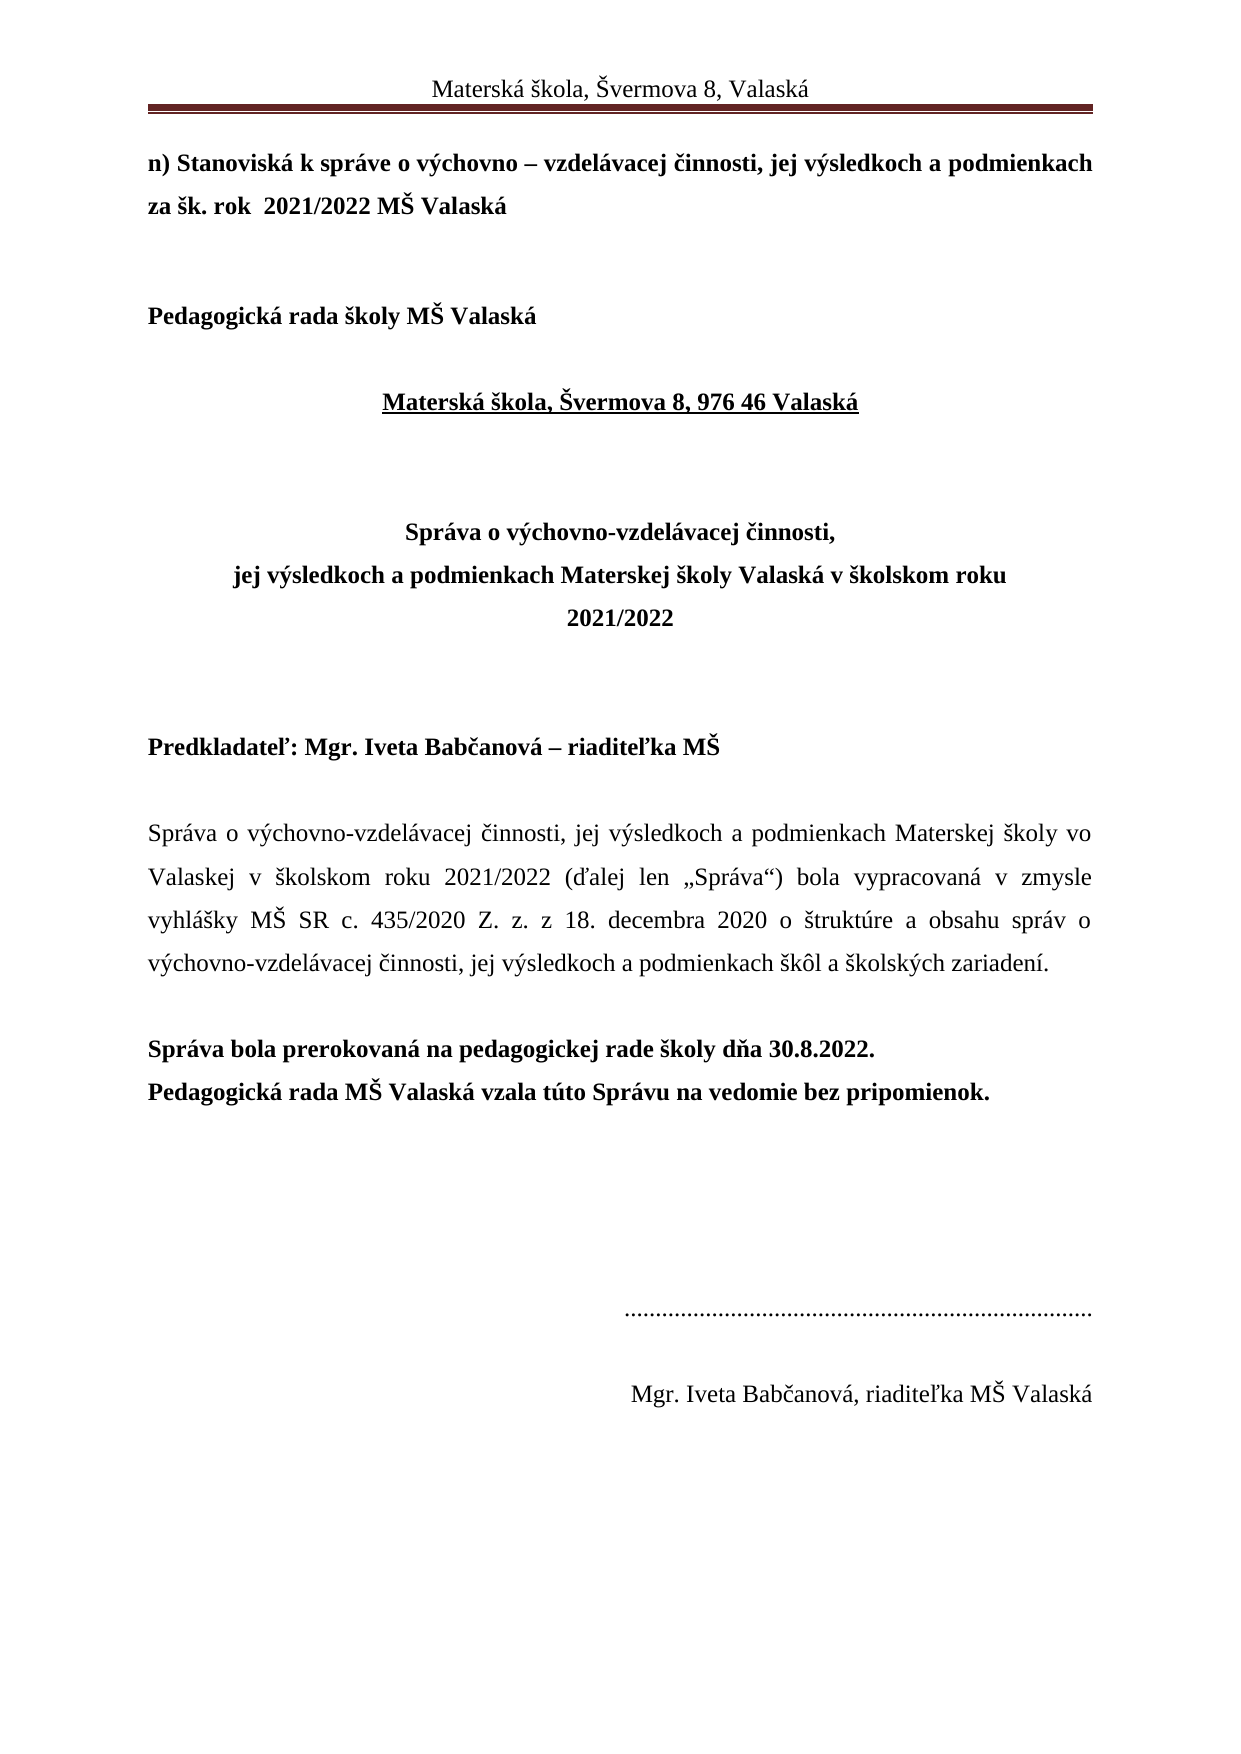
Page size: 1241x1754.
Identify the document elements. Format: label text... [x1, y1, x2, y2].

text Pedagogická rada školy MŠ Valaská [148, 301, 1093, 330]
text Materská škola, Švermova 8, 976 46 Valaská [148, 387, 1093, 416]
text 2021/2022 [148, 603, 1093, 632]
text jej výsledkoch a podmienkach Materskej školy Valaská v školskom roku [148, 560, 1093, 588]
text Mgr. Iveta Babčanová, riaditeľka MŠ Valaská [148, 1379, 1093, 1408]
text Predkladateľ: Mgr. Iveta Babčanová – riaditeľka MŠ [148, 732, 1093, 761]
subtitle n) Stanoviská k správe o výchovno – vzdelávacej činnosti, jej výsledkoch a podmienkach za šk. rok 2021/2022 MŠ Valaská [148, 148, 1093, 219]
text Správa bola prerokovaná na pedagogickej rade školy dňa 30.8.2022. [148, 1034, 1093, 1063]
text Správa o výchovno-vzdelávacej činnosti, jej výsledkoch a podmienkach Materskej školy vo Valaskej v školskom roku 2021/2022 (ďalej len „Správa“) bola vypracovaná v zmysle vyhlášky MŠ SR c. 435/2020 Z. z. z 18. decembra 2020 o štruktúre a obsahu správ o výchovno-vzdelávacej činnosti, jej výsledkoch a podmienkach škôl a školských zariadení. [148, 818, 1093, 977]
text ........................................................................... [148, 1293, 1093, 1322]
text Správa o výchovno-vzdelávacej činnosti, [148, 517, 1093, 545]
text Pedagogická rada MŠ Valaská vzala túto Správu na vedomie bez pripomienok. [148, 1077, 1093, 1106]
